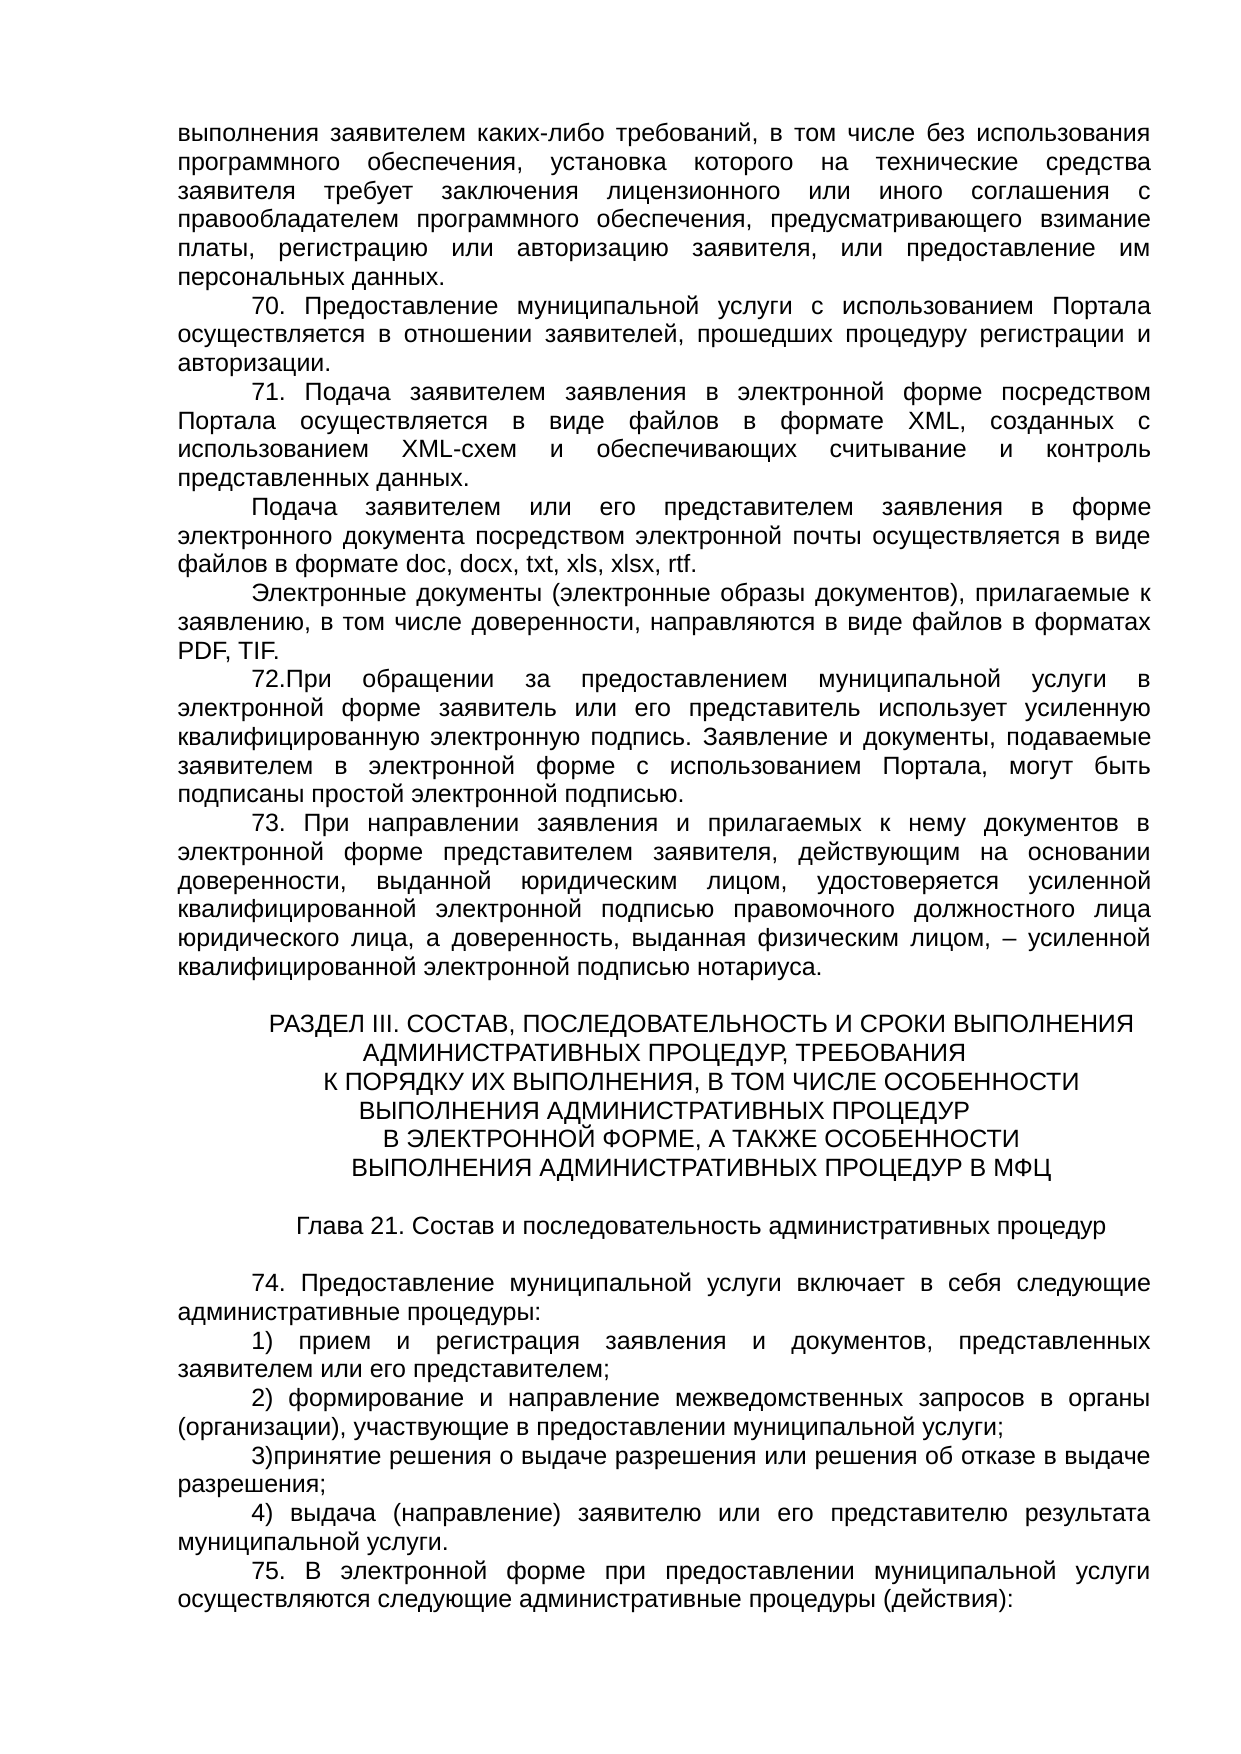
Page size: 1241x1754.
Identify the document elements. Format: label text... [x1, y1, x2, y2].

text 1) прием и регистрация заявления и документов, представленных заявителем или его представителем; [177, 1326, 1152, 1383]
text Подача заявителем или его представителем заявления в форме электронного документа посредством электронной почты осуществляется в виде файлов в формате doc, docx, txt, xls, xlsx, rtf. [177, 492, 1152, 578]
text ВЫПОЛНЕНИЯ АДМИНИСТРАТИВНЫХ ПРОЦЕДУР В МФЦ [177, 1153, 1152, 1182]
text 72.При обращении за предоставлением муниципальной услуги в электронной форме заявитель или его представитель использует усиленную квалифицированную электронную подпись. Заявление и документы, подаваемые заявителем в электронной форме с использованием Портала, могут быть подписаны простой электронной подписью. [177, 664, 1152, 808]
text В ЭЛЕКТРОННОЙ ФОРМЕ, А ТАКЖЕ ОСОБЕННОСТИ [177, 1124, 1152, 1153]
text Электронные документы (электронные образы документов), прилагаемые к заявлению, в том числе доверенности, направляются в виде файлов в форматах PDF, TIF. [177, 578, 1152, 664]
text 73. При направлении заявления и прилагаемых к нему документов в электронной форме представителем заявителя, действующим на основании доверенности, выданной юридическим лицом, удостоверяется усиленной квалифицированной электронной подписью правомочного должностного лица юридического лица, а доверенность, выданная физическим лицом, – усиленной квалифицированной электронной подписью нотариуса. [177, 808, 1152, 981]
text 71. Подача заявителем заявления в электронной форме посредством Портала осуществляется в виде файлов в формате XML, созданных с использованием XML-схем и обеспечивающих считывание и контроль представленных данных. [177, 377, 1152, 492]
text 4) выдача (направление) заявителю или его представителю результата муниципальной услуги. [177, 1498, 1152, 1556]
text РАЗДЕЛ III. СОСТАВ, ПОСЛЕДОВАТЕЛЬНОСТЬ И СРОКИ ВЫПОЛНЕНИЯ АДМИНИСТРАТИВНЫХ ПРОЦЕДУР, ТРЕБОВАНИЯ [177, 1009, 1152, 1067]
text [177, 118, 1152, 291]
text Глава 21. Состав и последовательность административных процедур [177, 1211, 1152, 1239]
text 3)принятие решения о выдаче разрешения или решения об отказе в выдаче разрешения; [177, 1441, 1152, 1498]
text 2) формирование и направление межведомственных запросов в органы (организации), участвующие в предоставлении муниципальной услуги; [177, 1383, 1152, 1441]
text 70. Предоставление муниципальной услуги с использованием Портала осуществляется в отношении заявителей, прошедших процедуру регистрации и авторизации. [177, 291, 1152, 377]
text 75. В электронной форме при предоставлении муниципальной услуги осуществляются следующие административные процедуры (действия): [177, 1556, 1152, 1613]
text 74. Предоставление муниципальной услуги включает в себя следующие административные процедуры: [177, 1268, 1152, 1326]
text К ПОРЯДКУ ИХ ВЫПОЛНЕНИЯ, В ТОМ ЧИСЛЕ ОСОБЕННОСТИ ВЫПОЛНЕНИЯ АДМИНИСТРАТИВНЫХ ПРОЦЕДУР [177, 1067, 1152, 1124]
